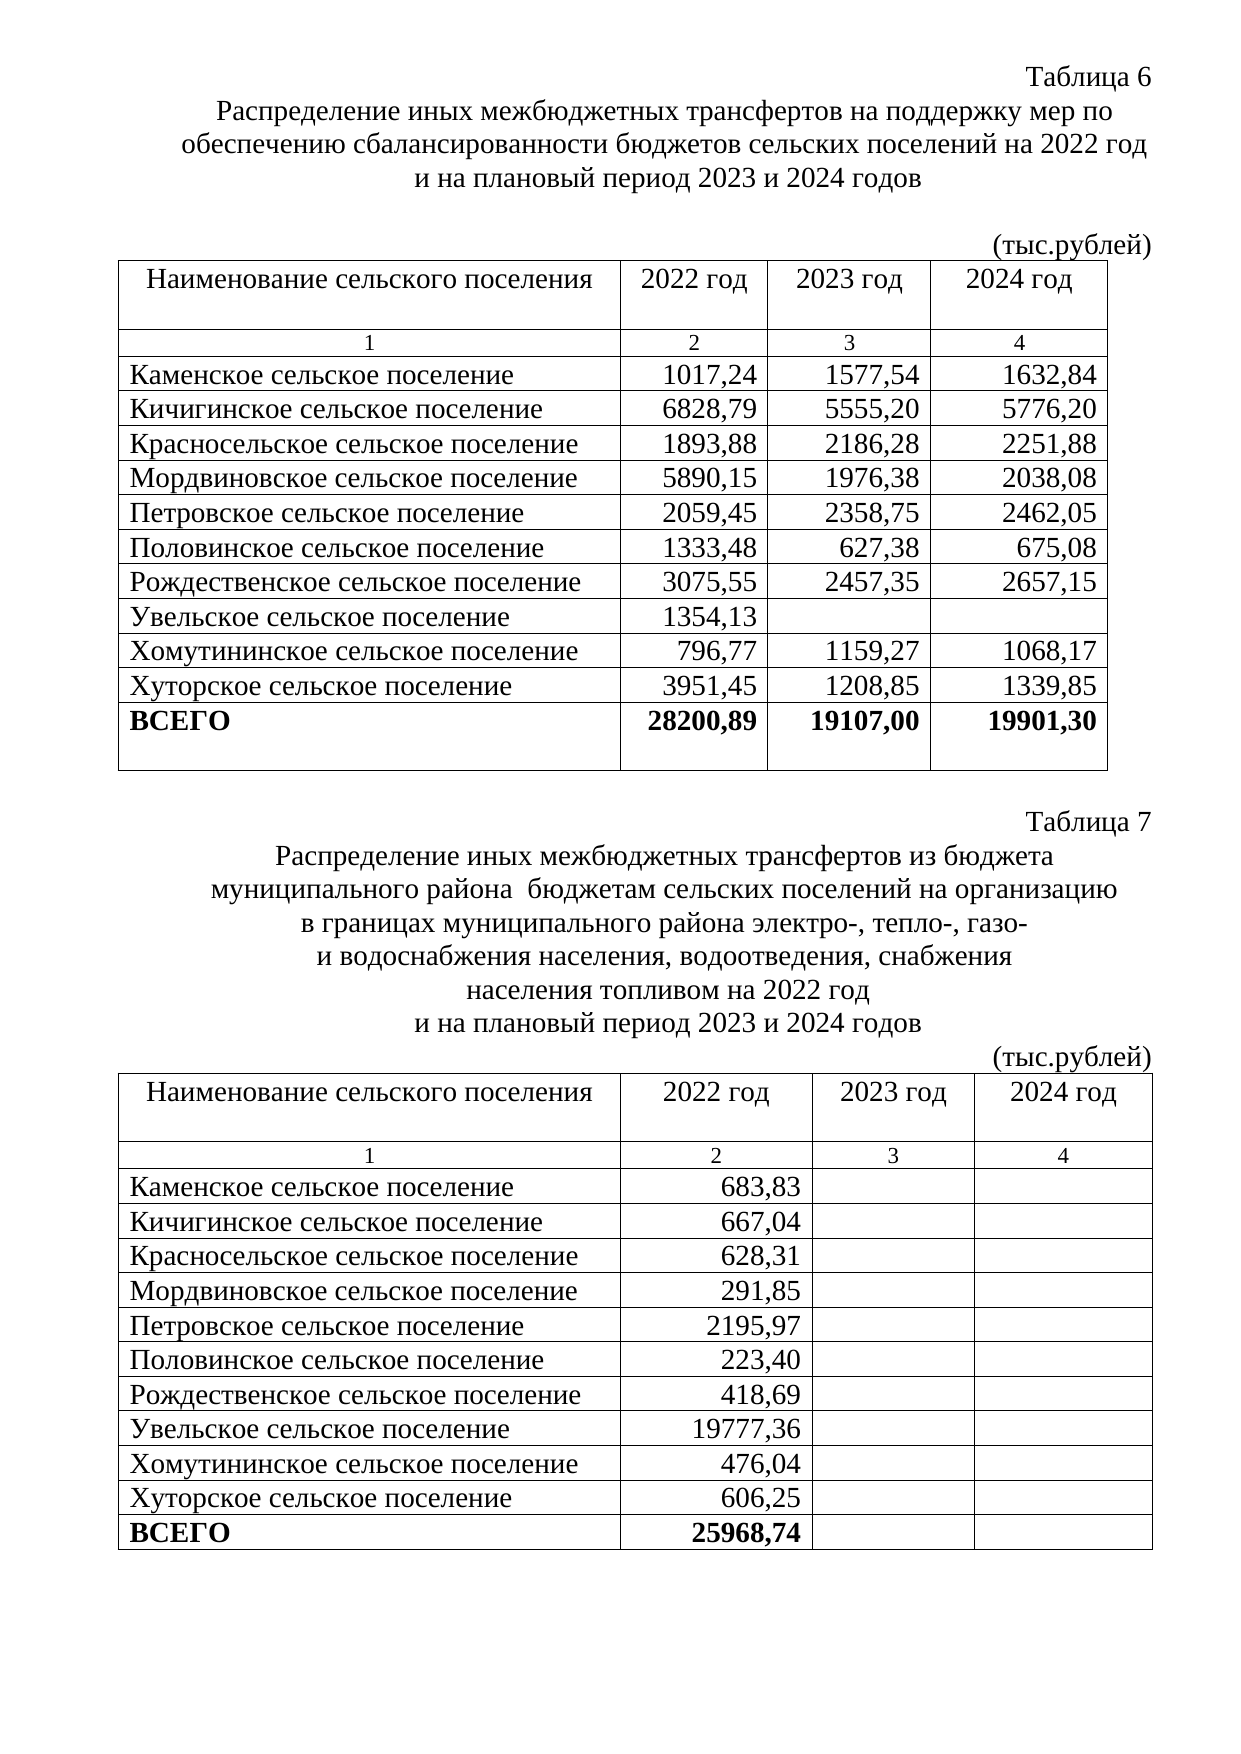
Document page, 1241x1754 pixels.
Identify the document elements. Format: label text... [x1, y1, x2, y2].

table_cell [813, 1308, 974, 1341]
table_cell [813, 1273, 974, 1307]
table_cell [975, 1169, 1152, 1203]
table_cell [813, 1169, 974, 1203]
table_cell Рождественское сельское поселение [119, 564, 620, 598]
table_cell 1 [119, 1142, 620, 1168]
table_cell [813, 1446, 974, 1479]
table_cell Каменское сельское поселение [119, 1169, 620, 1203]
table_cell 5776,20 [931, 391, 1107, 425]
table_cell Красносельское сельское поселение [119, 1239, 620, 1272]
table_cell 2195,97 [621, 1308, 812, 1341]
table_cell 2 [621, 330, 767, 356]
table_cell 1976,38 [768, 461, 930, 494]
table_cell 3 [768, 330, 930, 356]
table_header 2022 год [621, 261, 767, 328]
table_cell [768, 599, 930, 632]
table_cell [813, 1411, 974, 1445]
table_cell Кичигинское сельское поселение [119, 1204, 620, 1237]
table_cell 1354,13 [621, 599, 767, 632]
table_cell [813, 1515, 974, 1549]
table_cell 4 [975, 1142, 1152, 1168]
table_header 2024 год [975, 1074, 1152, 1141]
table_cell 2038,08 [931, 461, 1107, 494]
table_cell Красносельское сельское поселение [119, 426, 620, 459]
table_cell 1159,27 [768, 634, 930, 667]
table_cell 675,08 [931, 530, 1107, 563]
table_cell [975, 1411, 1152, 1445]
table_cell 6828,79 [621, 391, 767, 425]
table_header 2023 год [813, 1074, 974, 1141]
table_cell 2 [621, 1142, 812, 1168]
text Таблица 7 [177, 804, 1152, 838]
table_cell [975, 1515, 1152, 1549]
table_cell 418,69 [621, 1377, 812, 1410]
table_cell 19777,36 [621, 1411, 812, 1445]
table_cell [975, 1446, 1152, 1479]
table_header 2022 год [621, 1074, 812, 1141]
table_cell [975, 1377, 1152, 1410]
table_cell 796,77 [621, 634, 767, 667]
table_cell 3951,45 [621, 668, 767, 702]
table_cell [975, 1273, 1152, 1307]
table_cell Увельское сельское поселение [119, 599, 620, 632]
table_cell 1208,85 [768, 668, 930, 702]
table_cell 3075,55 [621, 564, 767, 598]
table_cell 2462,05 [931, 495, 1107, 529]
table_cell 1632,84 [931, 357, 1107, 390]
table_cell Хуторское сельское поселение [119, 1481, 620, 1514]
table_cell 2186,28 [768, 426, 930, 459]
table_cell [813, 1377, 974, 1410]
table_cell 2059,45 [621, 495, 767, 529]
table_cell 1 [119, 330, 620, 356]
table_cell 25968,74 [621, 1515, 812, 1549]
table_cell Мордвиновское сельское поселение [119, 461, 620, 494]
table_cell 1017,24 [621, 357, 767, 390]
table_header Наименование сельского поселения [119, 1074, 620, 1141]
table_cell Увельское сельское поселение [119, 1411, 620, 1445]
table_cell 2251,88 [931, 426, 1107, 459]
table_cell Половинское сельское поселение [119, 1342, 620, 1376]
table_cell [813, 1239, 974, 1272]
table_cell 2657,15 [931, 564, 1107, 598]
table_cell 5555,20 [768, 391, 930, 425]
text Распределение иных межбюджетных трансфертов на поддержку мер по обеспечению сбалансированности бюджетов сельских поселений на 2022 год [177, 93, 1152, 160]
table_cell Петровское сельское поселение [119, 495, 620, 529]
text Распределение иных межбюджетных трансфертов из бюджета муниципального района бюджетам сельских поселений на организацию в границах муниципального района электро-, тепло-, газо- и водоснабжения населения, водоотведения, снабжения [177, 838, 1152, 972]
table_cell [975, 1481, 1152, 1514]
table_cell 1577,54 [768, 357, 930, 390]
table_cell 1339,85 [931, 668, 1107, 702]
table_cell Хомутининское сельское поселение [119, 634, 620, 667]
text (тыс.рублей) [177, 227, 1152, 260]
table_cell 1068,17 [931, 634, 1107, 667]
table_cell 4 [931, 330, 1107, 356]
table_cell Мордвиновское сельское поселение [119, 1273, 620, 1307]
table_cell Половинское сельское поселение [119, 530, 620, 563]
table_cell Хомутининское сельское поселение [119, 1446, 620, 1479]
table_cell 291,85 [621, 1273, 812, 1307]
table_cell [975, 1342, 1152, 1376]
table_cell Каменское сельское поселение [119, 357, 620, 390]
table_cell 667,04 [621, 1204, 812, 1237]
table_cell [813, 1204, 974, 1237]
table_cell [813, 1481, 974, 1514]
table_header 2023 год [768, 261, 930, 328]
table_cell 19107,00 [768, 703, 930, 770]
table_cell 628,31 [621, 1239, 812, 1272]
table_cell [931, 599, 1107, 632]
table_cell 606,25 [621, 1481, 812, 1514]
table_cell 28200,89 [621, 703, 767, 770]
text и на плановый период 2023 и 2024 годов [177, 1006, 1152, 1039]
table_cell ВСЕГО [119, 703, 620, 770]
table_cell 1333,48 [621, 530, 767, 563]
table_cell Рождественское сельское поселение [119, 1377, 620, 1410]
text и на плановый период 2023 и 2024 годов [177, 160, 1152, 193]
table_cell 19901,30 [931, 703, 1107, 770]
text (тыс.рублей) [177, 1039, 1152, 1073]
table_cell 683,83 [621, 1169, 812, 1203]
text населения топливом на 2022 год [177, 972, 1152, 1006]
table_cell Кичигинское сельское поселение [119, 391, 620, 425]
table_cell 1893,88 [621, 426, 767, 459]
table_cell Хуторское сельское поселение [119, 668, 620, 702]
table_cell 2457,35 [768, 564, 930, 598]
table_cell [975, 1308, 1152, 1341]
table_cell Петровское сельское поселение [119, 1308, 620, 1341]
text Таблица 6 [177, 59, 1152, 93]
table_header 2024 год [931, 261, 1107, 328]
table_cell 627,38 [768, 530, 930, 563]
table_cell 476,04 [621, 1446, 812, 1479]
table_cell [813, 1342, 974, 1376]
table_cell [975, 1204, 1152, 1237]
table_cell ВСЕГО [119, 1515, 620, 1549]
table_cell [975, 1239, 1152, 1272]
table_cell 5890,15 [621, 461, 767, 494]
table_cell 223,40 [621, 1342, 812, 1376]
table_header Наименование сельского поселения [119, 261, 620, 328]
table_cell 3 [813, 1142, 974, 1168]
table_cell 2358,75 [768, 495, 930, 529]
